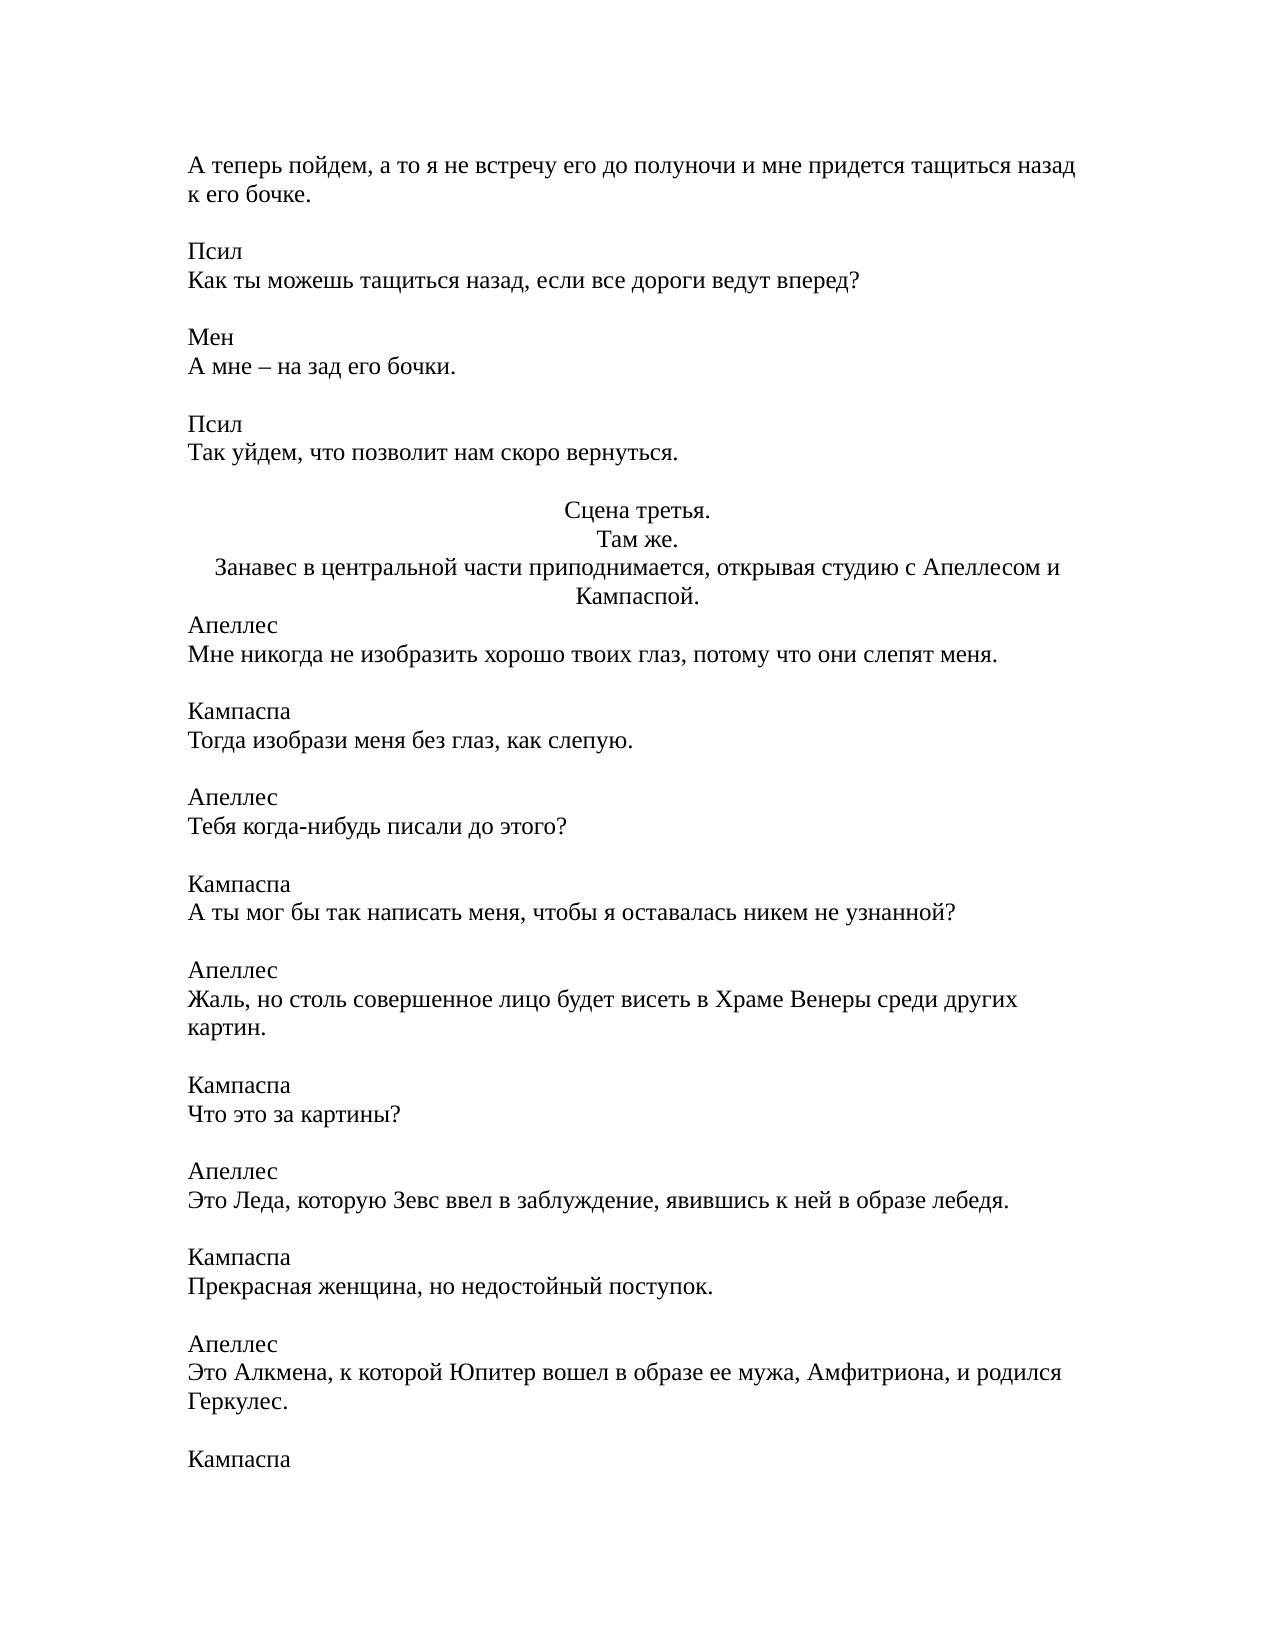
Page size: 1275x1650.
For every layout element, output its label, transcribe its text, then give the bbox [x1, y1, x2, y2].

text Мен [187, 322, 1087, 351]
text А мне – на зад его бочки. [187, 351, 1087, 380]
text Прекрасная женщина, но недостойный поступок. [187, 1271, 1087, 1300]
text Апеллес [187, 782, 1087, 811]
text Апеллес [187, 955, 1087, 984]
text Апеллес [187, 1329, 1087, 1357]
text Псил [187, 236, 1087, 265]
text Жаль, но столь совершенное лицо будет висеть в Храме Венеры среди других картин. [187, 984, 1087, 1041]
text Апеллес [187, 610, 1087, 639]
text Тогда изобрази меня без глаз, как слепую. [187, 725, 1087, 754]
text Тебя когда-нибудь писали до этого? [187, 811, 1087, 840]
text Апеллес [187, 1156, 1087, 1185]
text Кампаспа [187, 696, 1087, 725]
text Так уйдем, что позволит нам скоро вернуться. [187, 437, 1087, 466]
text Как ты можешь тащиться назад, если все дороги ведут вперед? [187, 265, 1087, 294]
text Это Леда, которую Зевс ввел в заблуждение, явившись к ней в образе лебедя. [187, 1185, 1087, 1214]
text Кампаспа [187, 1070, 1087, 1099]
text Там же. [187, 524, 1087, 552]
text Мне никогда не изобразить хорошо твоих глаз, потому что они слепят меня. [187, 639, 1087, 667]
text Кампаспа [187, 869, 1087, 897]
text Это Алкмена, к которой Юпитер вошел в образе ее мужа, Амфитриона, и родился Геркулес. [187, 1357, 1087, 1415]
text Сцена третья. [187, 495, 1087, 524]
text Кампаспа [187, 1242, 1087, 1271]
text А ты мог бы так написать меня, чтобы я оставалась никем не узнанной? [187, 897, 1087, 926]
text Что это за картины? [187, 1099, 1087, 1127]
text Кампаспа [187, 1444, 1087, 1472]
text Занавес в центральной части приподнимается, открывая студию с Апеллесом и Кампаспой. [187, 552, 1087, 610]
text Псил [187, 409, 1087, 437]
text А теперь пойдем, а то я не встречу его до полуночи и мне придется тащиться назад к его бочке. [187, 150, 1087, 207]
